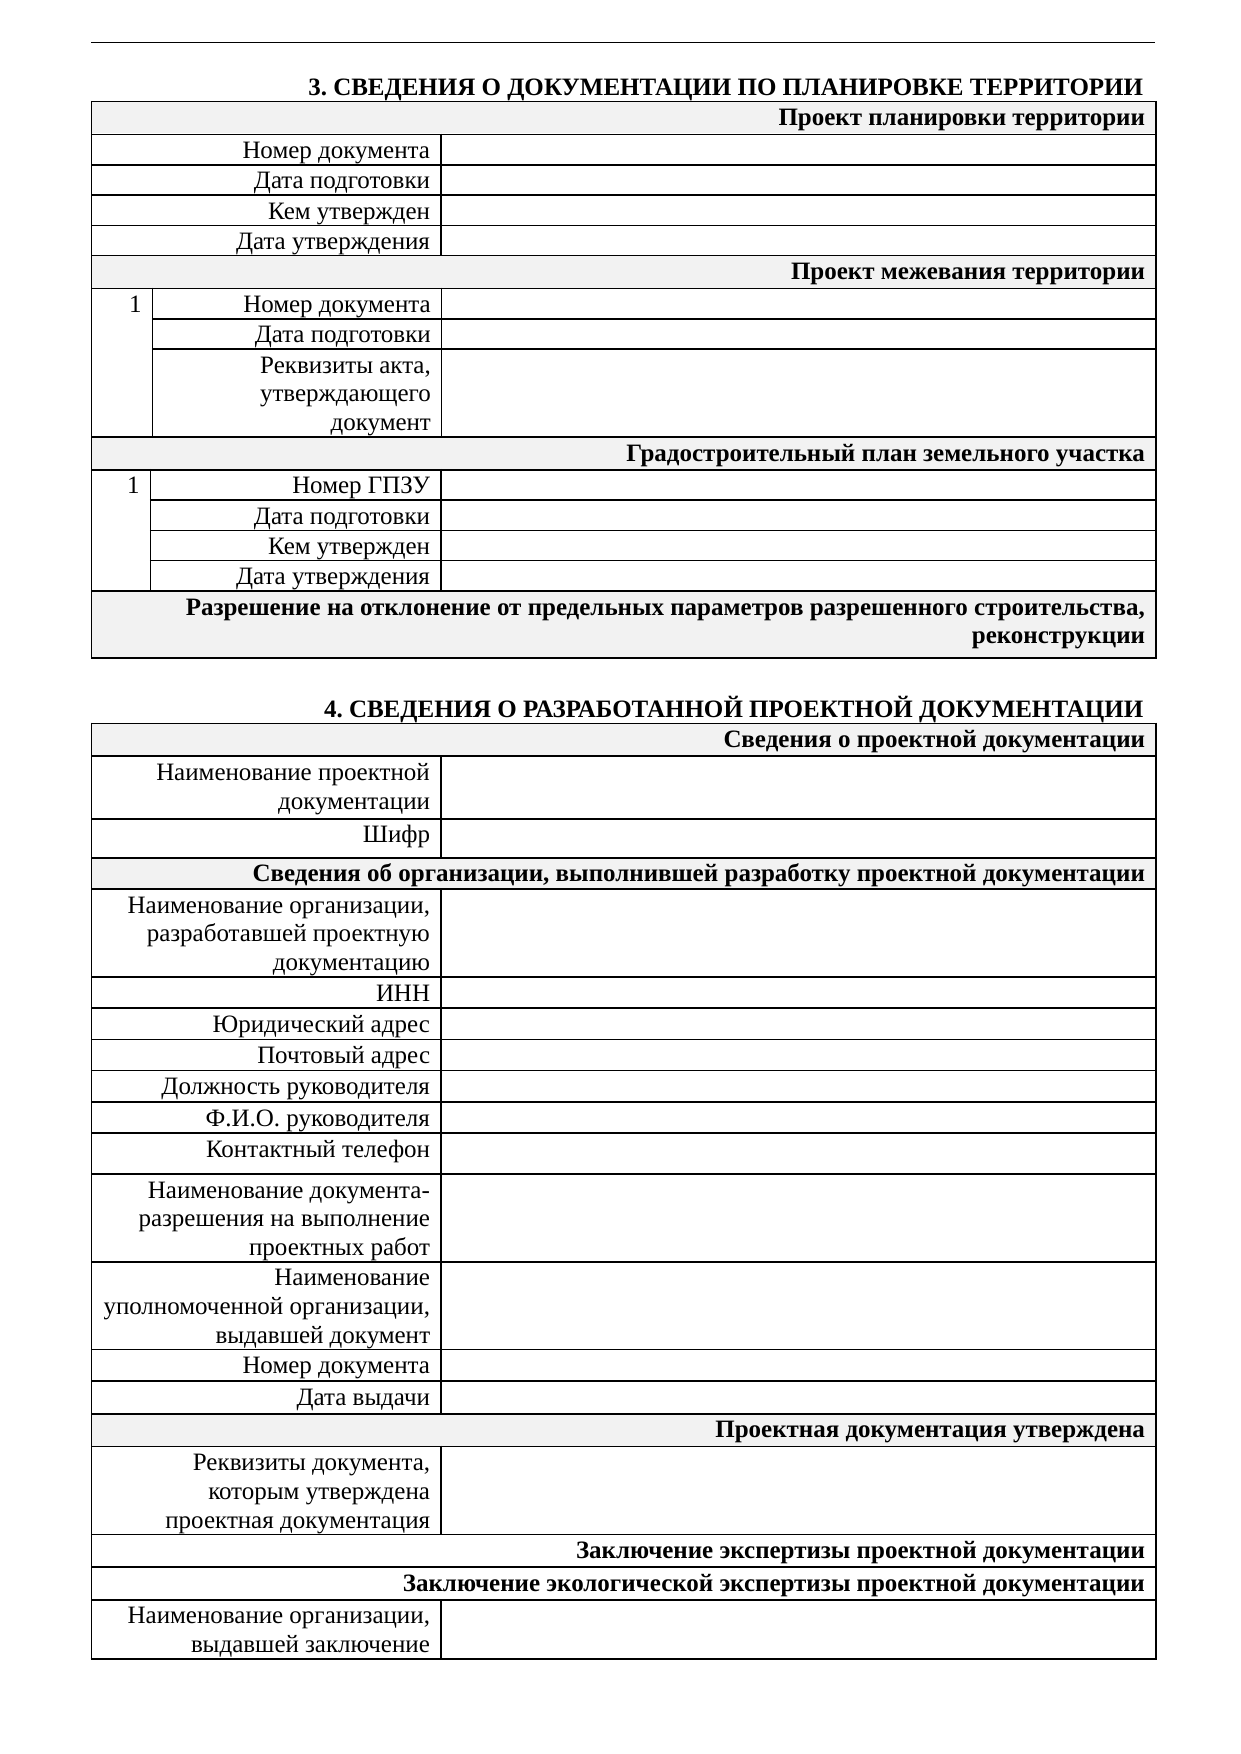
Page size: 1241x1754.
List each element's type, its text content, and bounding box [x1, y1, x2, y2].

table_cell 1 [92, 471, 150, 590]
table_cell [442, 1382, 1155, 1413]
table_cell [442, 757, 1155, 818]
table_cell Сведения об организации, выполнившей разработку проектной документации [92, 859, 1155, 888]
table_cell Наименование проектной документации [92, 757, 440, 818]
table_cell [442, 135, 1155, 164]
table_cell Заключение экспертизы проектной документации [92, 1535, 1155, 1566]
table_cell [442, 531, 1155, 560]
table_cell [442, 1134, 1155, 1173]
table_cell Дата подготовки [153, 320, 441, 348]
table_cell [442, 978, 1155, 1007]
table_cell Юридический адрес [92, 1009, 440, 1038]
table_cell [442, 196, 1155, 224]
table_cell Наименование организации, выдавшей заключение [92, 1601, 440, 1658]
table_cell Дата выдачи [92, 1382, 440, 1413]
table_cell [442, 1350, 1155, 1380]
table_cell Шифр [92, 820, 440, 857]
table_cell Должность руководителя [92, 1071, 440, 1101]
table_cell Контактный телефон [92, 1134, 440, 1173]
table_cell Номер ГПЗУ [151, 471, 440, 499]
table_cell Наименование уполномоченной организации, выдавшей документ [92, 1263, 440, 1349]
table_cell Разрешение на отклонение от предельных параметров разрешенного строительства, реконструкции [92, 592, 1155, 657]
table_cell [442, 1040, 1155, 1070]
table_cell [442, 350, 1155, 436]
table_cell Кем утвержден [151, 531, 440, 560]
table_cell [442, 1175, 1155, 1261]
table_cell Реквизиты акта, утверждающего документ [153, 350, 441, 436]
table_cell [442, 820, 1155, 857]
table_cell Дата утверждения [151, 561, 440, 590]
table_cell [442, 166, 1155, 194]
table_cell [442, 1009, 1155, 1038]
table_cell ИНН [92, 978, 440, 1007]
table_cell [442, 1263, 1155, 1349]
table_cell Заключение экологической экспертизы проектной документации [92, 1568, 1155, 1599]
table_cell Дата утверждения [92, 226, 440, 255]
table_cell Проектная документация утверждена [92, 1415, 1155, 1446]
table_cell Реквизиты документа, которым утверждена проектная документация [92, 1447, 440, 1533]
table_cell [442, 289, 1155, 318]
table_cell [442, 1601, 1155, 1658]
table_cell 4. СВЕДЕНИЯ О РАЗРАБОТАННОЙ ПРОЕКТНОЙ ДОКУМЕНТАЦИИ [91, 659, 1154, 723]
table_cell Почтовый адрес [92, 1040, 440, 1070]
table_cell Проект межевания территории [92, 256, 1155, 288]
table_cell 3. СВЕДЕНИЯ О ДОКУМЕНТАЦИИ ПО ПЛАНИРОВКЕ ТЕРРИТОРИИ [91, 43, 1154, 101]
table_cell [442, 561, 1155, 590]
table_cell Кем утвержден [92, 196, 440, 224]
table_cell Градостроительный план земельного участка [92, 438, 1155, 469]
table_cell Проект планировки территории [92, 102, 1155, 133]
table_cell [442, 1447, 1155, 1533]
table_cell [442, 1103, 1155, 1132]
table_cell Номер документа [92, 1350, 440, 1380]
table_cell Наименование организации, разработавшей проектную документацию [92, 890, 440, 976]
table_cell [442, 226, 1155, 255]
table_cell 1 [92, 289, 152, 436]
table_cell Сведения о проектной документации [92, 724, 1155, 755]
table_cell Номер документа [153, 289, 441, 318]
table_cell Наименование документа-разрешения на выполнение проектных работ [92, 1175, 440, 1261]
table_cell [442, 890, 1155, 976]
table_cell Дата подготовки [92, 166, 440, 194]
table_cell Ф.И.О. руководителя [92, 1103, 440, 1132]
table_cell Дата подготовки [151, 501, 440, 529]
table_cell [442, 1071, 1155, 1101]
table_cell [442, 471, 1155, 499]
table_cell [442, 320, 1155, 348]
table_cell Номер документа [92, 135, 440, 164]
table_cell [442, 501, 1155, 529]
